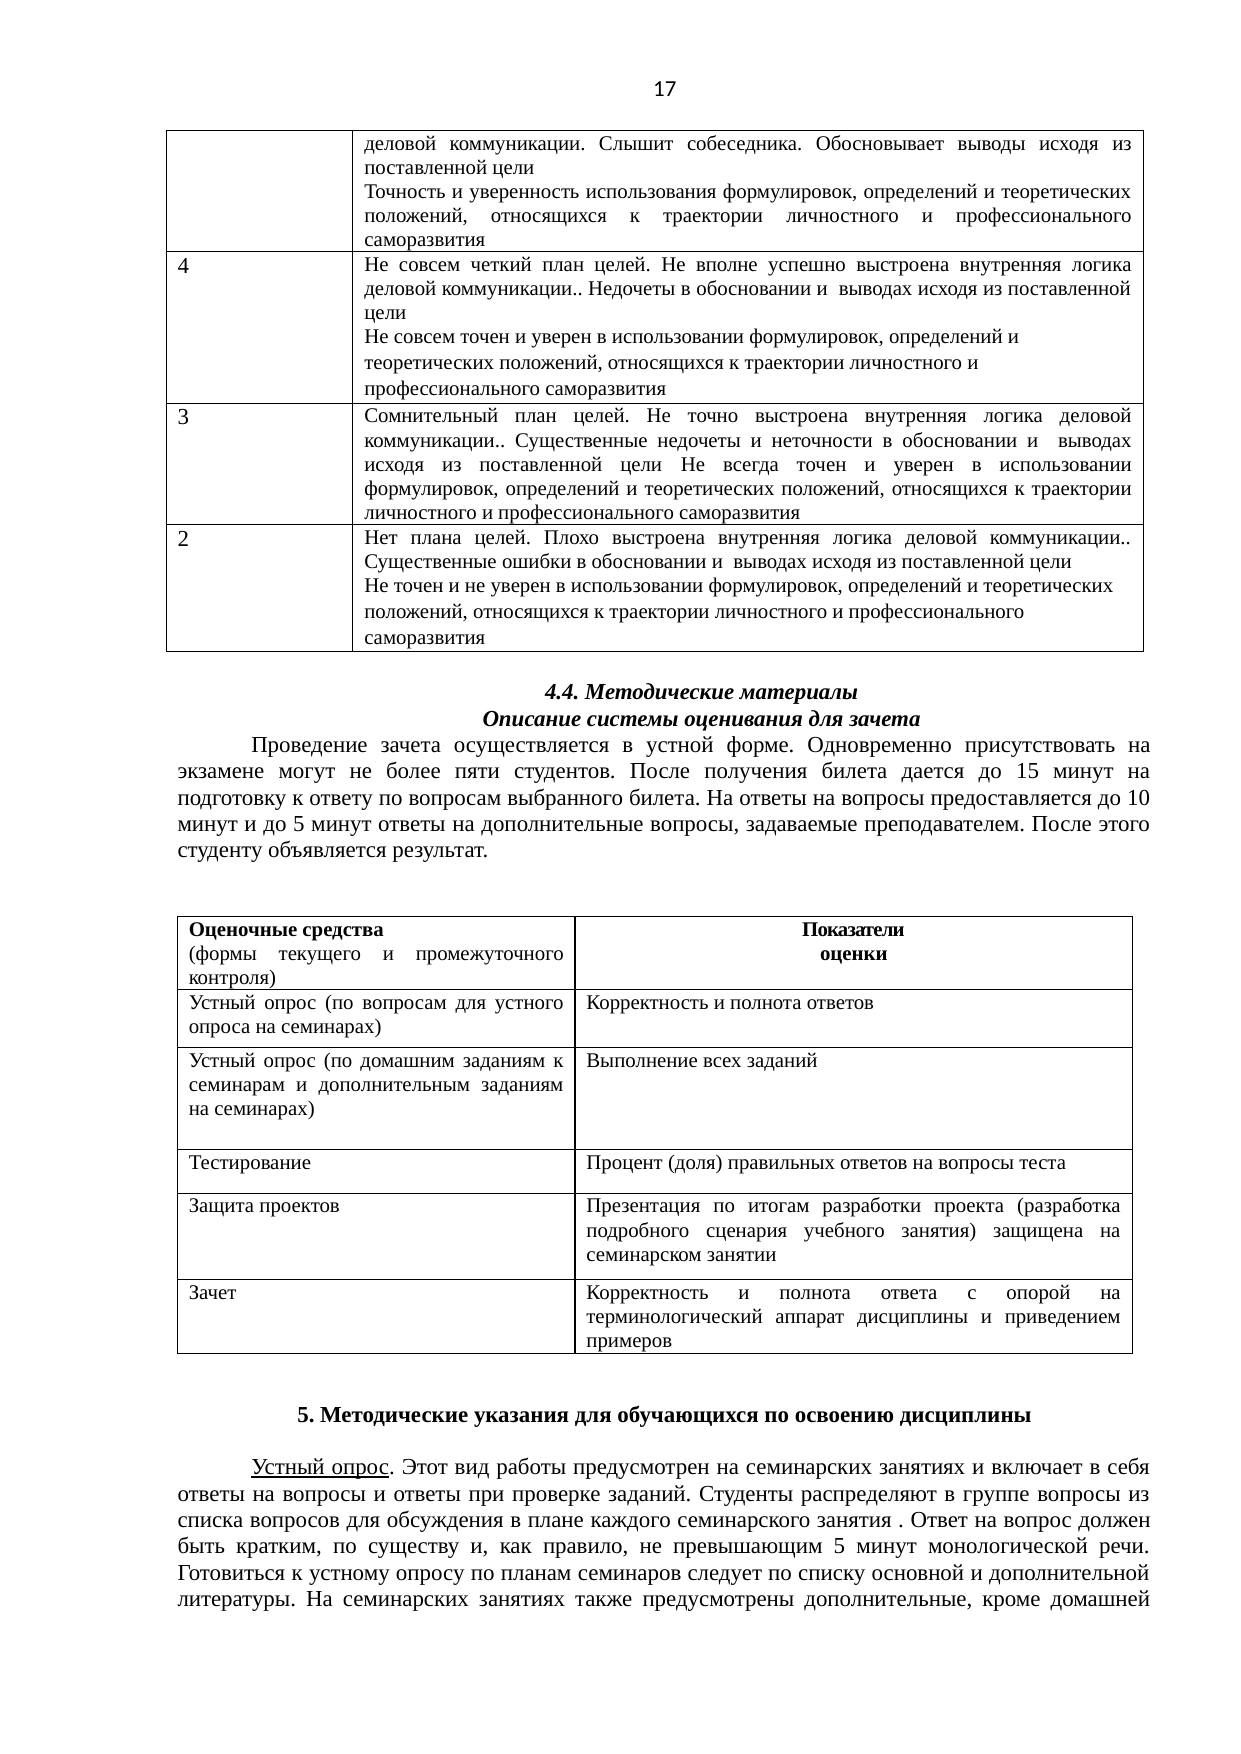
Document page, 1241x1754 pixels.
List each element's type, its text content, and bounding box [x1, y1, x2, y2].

table_cell Не совсем четкий план целей. Не вполне успешно выстроена внутренняя логика деловой коммуникации.. Недочеты в обосновании и выводах исходя из поставленной цели Не совсем точен и уверен в использовании формулировок, определений и теоретических положений, относящихся к траектории личностного и профессионального саморазвития [353, 252, 1143, 402]
table_cell Корректность и полнота ответа с опорой на терминологический аппарат дисциплины и приведением примеров [576, 1280, 1132, 1352]
text Проведение зачета осуществляется в устной форме. Одновременно присутствовать на экзамене могут не более пяти студентов. После получения билета дается до 15 минут на подготовку к ответу по вопросам выбранного билета. На ответы на вопросы предоставляется до 10 минут и до 5 минут ответы на дополнительные вопросы, задаваемые преподавателем. После этого студенту объявляется результат. [177, 731, 1152, 863]
table_cell Выполнение всех заданий [576, 1048, 1132, 1148]
table_cell Устный опрос (по вопросам для устного опроса на семинарах) [178, 990, 574, 1047]
table_cell 4 [167, 252, 352, 402]
table_cell 5 [167, 131, 352, 251]
table_cell Презентация по итогам разработки проекта (разработка подробного сценария учебного занятия) защищена на семинарском занятии [576, 1194, 1132, 1279]
table_cell Корректность и полнота ответов [576, 990, 1132, 1047]
table_cell Устный опрос (по домашним заданиям к семинарам и дополнительным заданиям на семинарах) [178, 1048, 574, 1148]
table_header Оценочные средства (формы текущего и промежуточного контроля) [178, 917, 574, 989]
table_cell Защита проектов [178, 1194, 574, 1279]
text 4.4. Методические материалы [177, 678, 1152, 705]
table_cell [353, 131, 1143, 251]
table_cell Сомнительный план целей. Не точно выстроена внутренняя логика деловой коммуникации.. Существенные недочеты и неточности в обосновании и выводах исходя из поставленной цели Не всегда точен и уверен в использовании формулировок, определений и теоретических положений, относящихся к траектории личностного и профессионального саморазвития [353, 404, 1143, 524]
table_header Показатели оценки [576, 917, 1132, 989]
table_cell 2 [167, 525, 352, 651]
table_cell Тестирование [178, 1150, 574, 1192]
table_cell Зачет [178, 1280, 574, 1352]
text Описание системы оценивания для зачета [177, 705, 1152, 731]
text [177, 1453, 1152, 1611]
subtitle 5. Методические указания для обучающихся по освоению дисциплины [177, 1401, 1152, 1427]
table_cell Нет плана целей. Плохо выстроена внутренняя логика деловой коммуникации.. Существенные ошибки в обосновании и выводах исходя из поставленной цели Не точен и не уверен в использовании формулировок, определений и теоретических положений, относящихся к траектории личностного и профессионального саморазвития [353, 525, 1143, 651]
table_cell 3 [167, 404, 352, 524]
table_cell Процент (доля) правильных ответов на вопросы теста [576, 1150, 1132, 1192]
